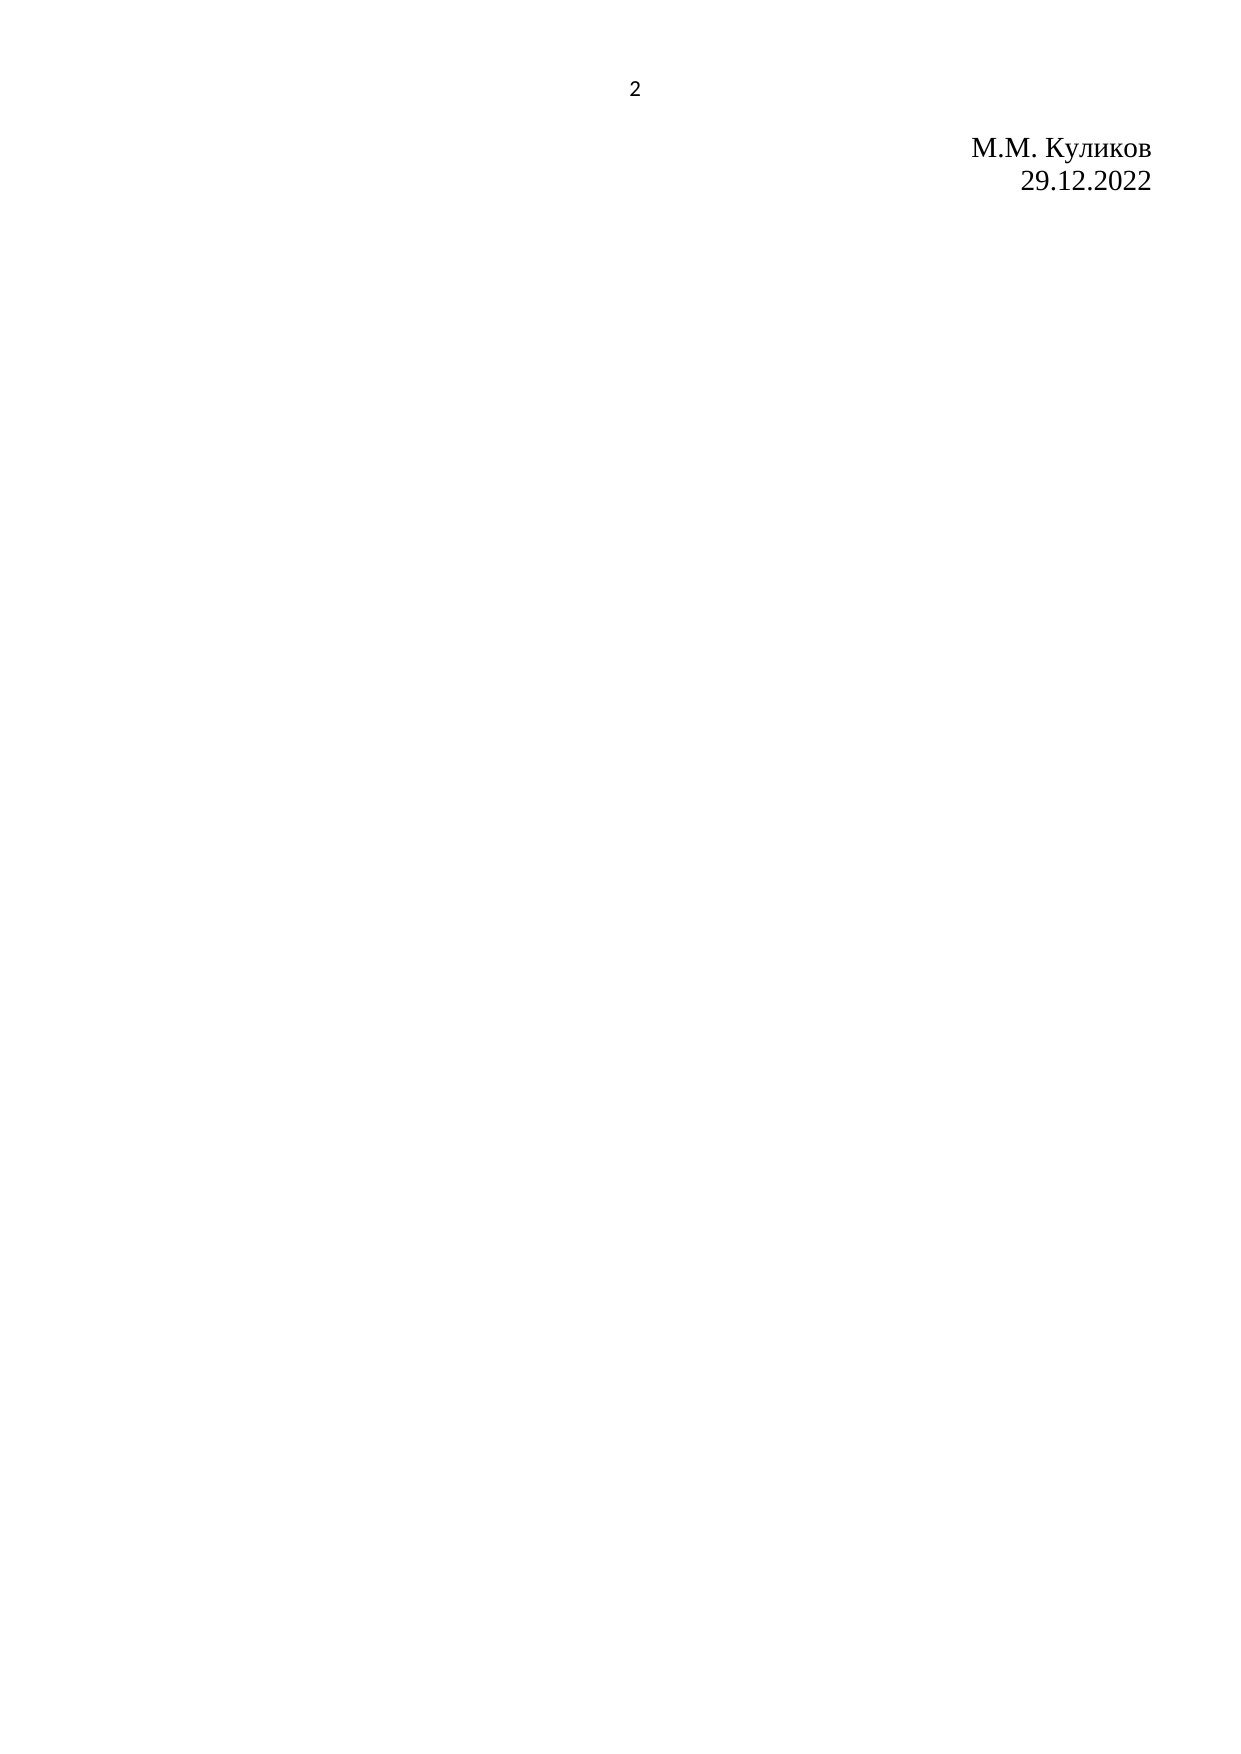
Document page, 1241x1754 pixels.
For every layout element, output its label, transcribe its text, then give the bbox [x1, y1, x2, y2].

text 29.12.2022 [118, 163, 1152, 197]
text М.М. Куликов [118, 130, 1152, 163]
